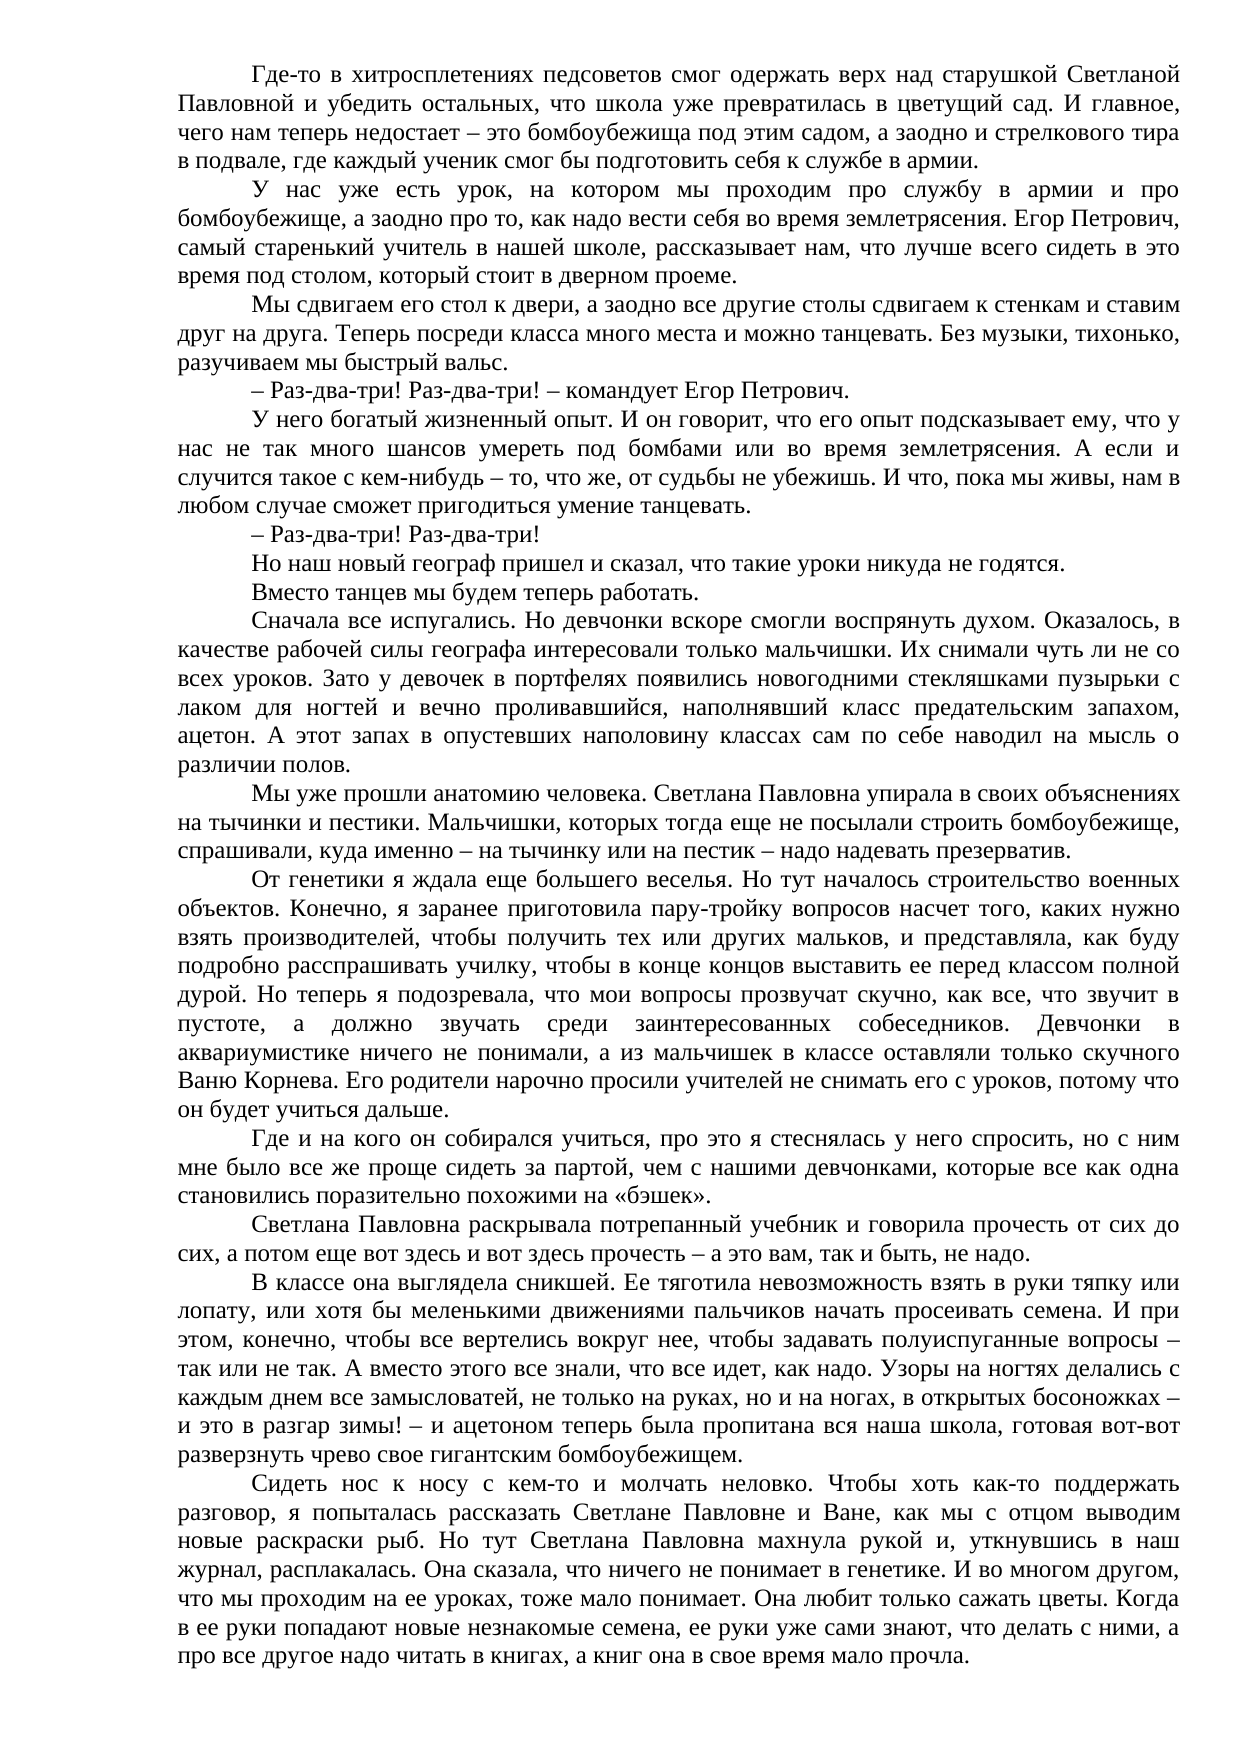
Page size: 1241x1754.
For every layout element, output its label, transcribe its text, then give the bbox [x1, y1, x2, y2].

text У него богатый жизненный опыт. И он говорит, что его опыт подсказывает ему, что у нас не так много шансов умереть под бомбами или во время землетрясения. А если и случится такое с кем-нибудь – то, что же, от судьбы не убежишь. И что, пока мы живы, нам в любом случае сможет пригодиться умение танцевать. [177, 404, 1181, 519]
text Где и на кого он собирался учиться, про это я стеснялась у него спросить, но с ним мне было все же проще сидеть за партой, чем с нашими девчонками, которые все как одна становились поразительно похожими на «бэшек». [177, 1123, 1181, 1209]
text Сначала все испугались. Но девчонки вскоре смогли воспрянуть духом. Оказалось, в качестве рабочей силы географа интересовали только мальчишки. Их снимали чуть ли не со всех уроков. Зато у девочек в портфелях появились новогодними стекляшками пузырьки с лаком для ногтей и вечно проливавшийся, наполнявший класс предательским запахом, ацетон. А этот запах в опустевших наполовину классах сам по себе наводил на мысль о различии полов. [177, 605, 1181, 778]
text В классе она выглядела сникшей. Ее тяготила невозможность взять в руки тяпку или лопату, или хотя бы меленькими движениями пальчиков начать просеивать семена. И при этом, конечно, чтобы все вертелись вокруг нее, чтобы задавать полуиспуганные вопросы – так или не так. А вместо этого все знали, что все идет, как надо. Узоры на ногтях делались с каждым днем все замысловатей, не только на руках, но и на ногах, в открытых босоножках – и это в разгар зимы! – и ацетоном теперь была пропитана вся наша школа, готовая вот-вот разверзнуть чрево свое гигантским бомбоубежищем. [177, 1267, 1181, 1468]
text Мы уже прошли анатомию человека. Светлана Павловна упирала в своих объяснениях на тычинки и пестики. Мальчишки, которых тогда еще не посылали строить бомбоубежище, спрашивали, куда именно – на тычинку или на пестик – надо надевать презерватив. [177, 778, 1181, 864]
text У нас уже есть урок, на котором мы проходим про службу в армии и про бомбоубежище, а заодно про то, как надо вести себя во время землетрясения. Егор Петрович, самый старенький учитель в нашей школе, рассказывает нам, что лучше всего сидеть в это время под столом, который стоит в дверном проеме. [177, 174, 1181, 289]
text Но наш новый географ пришел и сказал, что такие уроки никуда не годятся. [177, 548, 1181, 577]
text Мы сдвигаем его стол к двери, а заодно все другие столы сдвигаем к стенкам и ставим друг на друга. Теперь посреди класса много места и можно танцевать. Без музыки, тихонько, разучиваем мы быстрый вальс. [177, 289, 1181, 375]
text Вместо танцев мы будем теперь работать. [177, 577, 1181, 605]
text – Раз-два-три! Раз-два-три! [177, 519, 1181, 548]
text Сидеть нос к носу с кем-то и молчать неловко. Чтобы хоть как-то поддержать разговор, я попыталась рассказать Светлане Павловне и Ване, как мы с отцом выводим новые раскраски рыб. Но тут Светлана Павловна махнула рукой и, уткнувшись в наш журнал, расплакалась. Она сказала, что ничего не понимает в генетике. И во многом другом, что мы проходим на ее уроках, тоже мало понимает. Она любит только сажать цветы. Когда в ее руки попадают новые незнакомые семена, ее руки уже сами знают, что делать с ними, а про все другое надо читать в книгах, а книг она в свое время мало прочла. [177, 1468, 1181, 1669]
text – Раз-два-три! Раз-два-три! – командует Егор Петрович. [177, 375, 1181, 404]
text Где-то в хитросплетениях педсоветов смог одержать верх над старушкой Светланой Павловной и убедить остальных, что школа уже превратилась в цветущий сад. И главное, чего нам теперь недостает – это бомбоубежища под этим садом, а заодно и стрелкового тира в подвале, где каждый ученик смог бы подготовить себя к службе в армии. [177, 59, 1181, 174]
text Светлана Павловна раскрывала потрепанный учебник и говорила прочесть от сих до сих, а потом еще вот здесь и вот здесь прочесть – а это вам, так и быть, не надо. [177, 1209, 1181, 1267]
text От генетики я ждала еще большего веселья. Но тут началось строительство военных объектов. Конечно, я заранее приготовила пару-тройку вопросов насчет того, каких нужно взять производителей, чтобы получить тех или других мальков, и представляла, как буду подробно расспрашивать училку, чтобы в конце концов выставить ее перед классом полной дурой. Но теперь я подозревала, что мои вопросы прозвучат скучно, как все, что звучит в пустоте, а должно звучать среди заинтересованных собеседников. Девчонки в аквариумистике ничего не понимали, а из мальчишек в классе оставляли только скучного Ваню Корнева. Его родители нарочно просили учителей не снимать его с уроков, потому что он будет учиться дальше. [177, 864, 1181, 1123]
